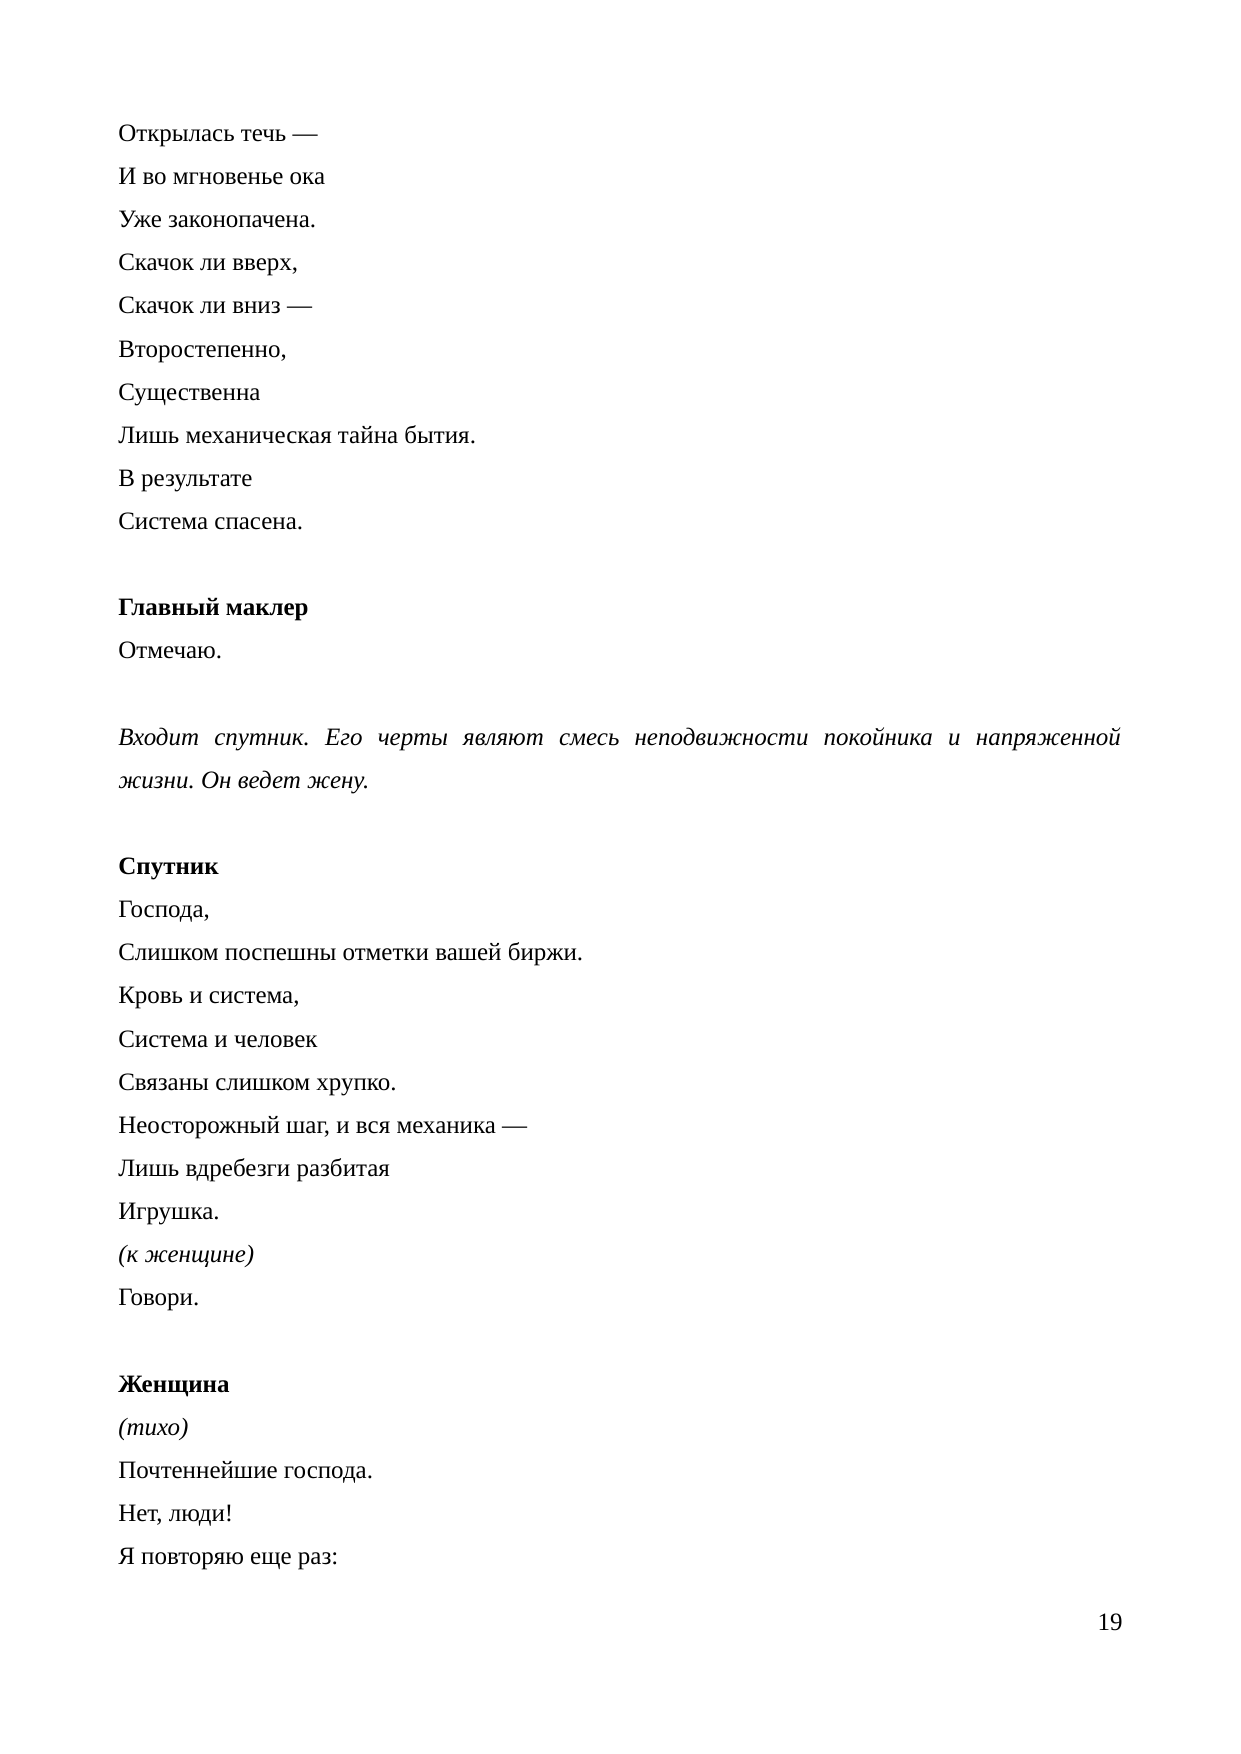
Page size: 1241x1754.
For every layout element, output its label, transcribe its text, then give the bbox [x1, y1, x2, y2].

text Почтеннейшие господа. [118, 1455, 1122, 1484]
text Система спасена. [118, 506, 1122, 535]
text Открылась течь — [118, 118, 1122, 147]
text Лишь механическая тайна бытия. [118, 420, 1122, 449]
text Кровь и система, [118, 981, 1122, 1009]
text Входит спутник. Его черты являют смесь неподвижности покойника и напряженной жизни. Он ведет жену. [118, 722, 1122, 794]
text Я повторяю еще раз: [118, 1541, 1122, 1570]
text Лишь вдребезги разбитая [118, 1153, 1122, 1182]
text Говори. [118, 1282, 1122, 1311]
text Связаны слишком хрупко. [118, 1067, 1122, 1096]
text (к женщине) [118, 1239, 1122, 1268]
text В результате [118, 463, 1122, 492]
text Спутник [118, 851, 1122, 880]
text Скачок ли вверх, [118, 247, 1122, 276]
text Отмечаю. [118, 636, 1122, 664]
text Игрушка. [118, 1196, 1122, 1225]
text Существенна [118, 377, 1122, 406]
text Женщина [118, 1369, 1122, 1397]
text Второстепенно, [118, 334, 1122, 362]
text Неосторожный шаг, и вся механика — [118, 1110, 1122, 1139]
text Система и человек [118, 1024, 1122, 1052]
text Уже законопачена. [118, 204, 1122, 233]
text Нет, люди! [118, 1498, 1122, 1527]
text Скачок ли вниз — [118, 291, 1122, 319]
text Главный маклер [118, 592, 1122, 621]
text Слишком поспешны отметки вашей биржи. [118, 937, 1122, 966]
text (тихо) [118, 1412, 1122, 1441]
text И во мгновенье ока [118, 161, 1122, 190]
text Господа, [118, 894, 1122, 923]
